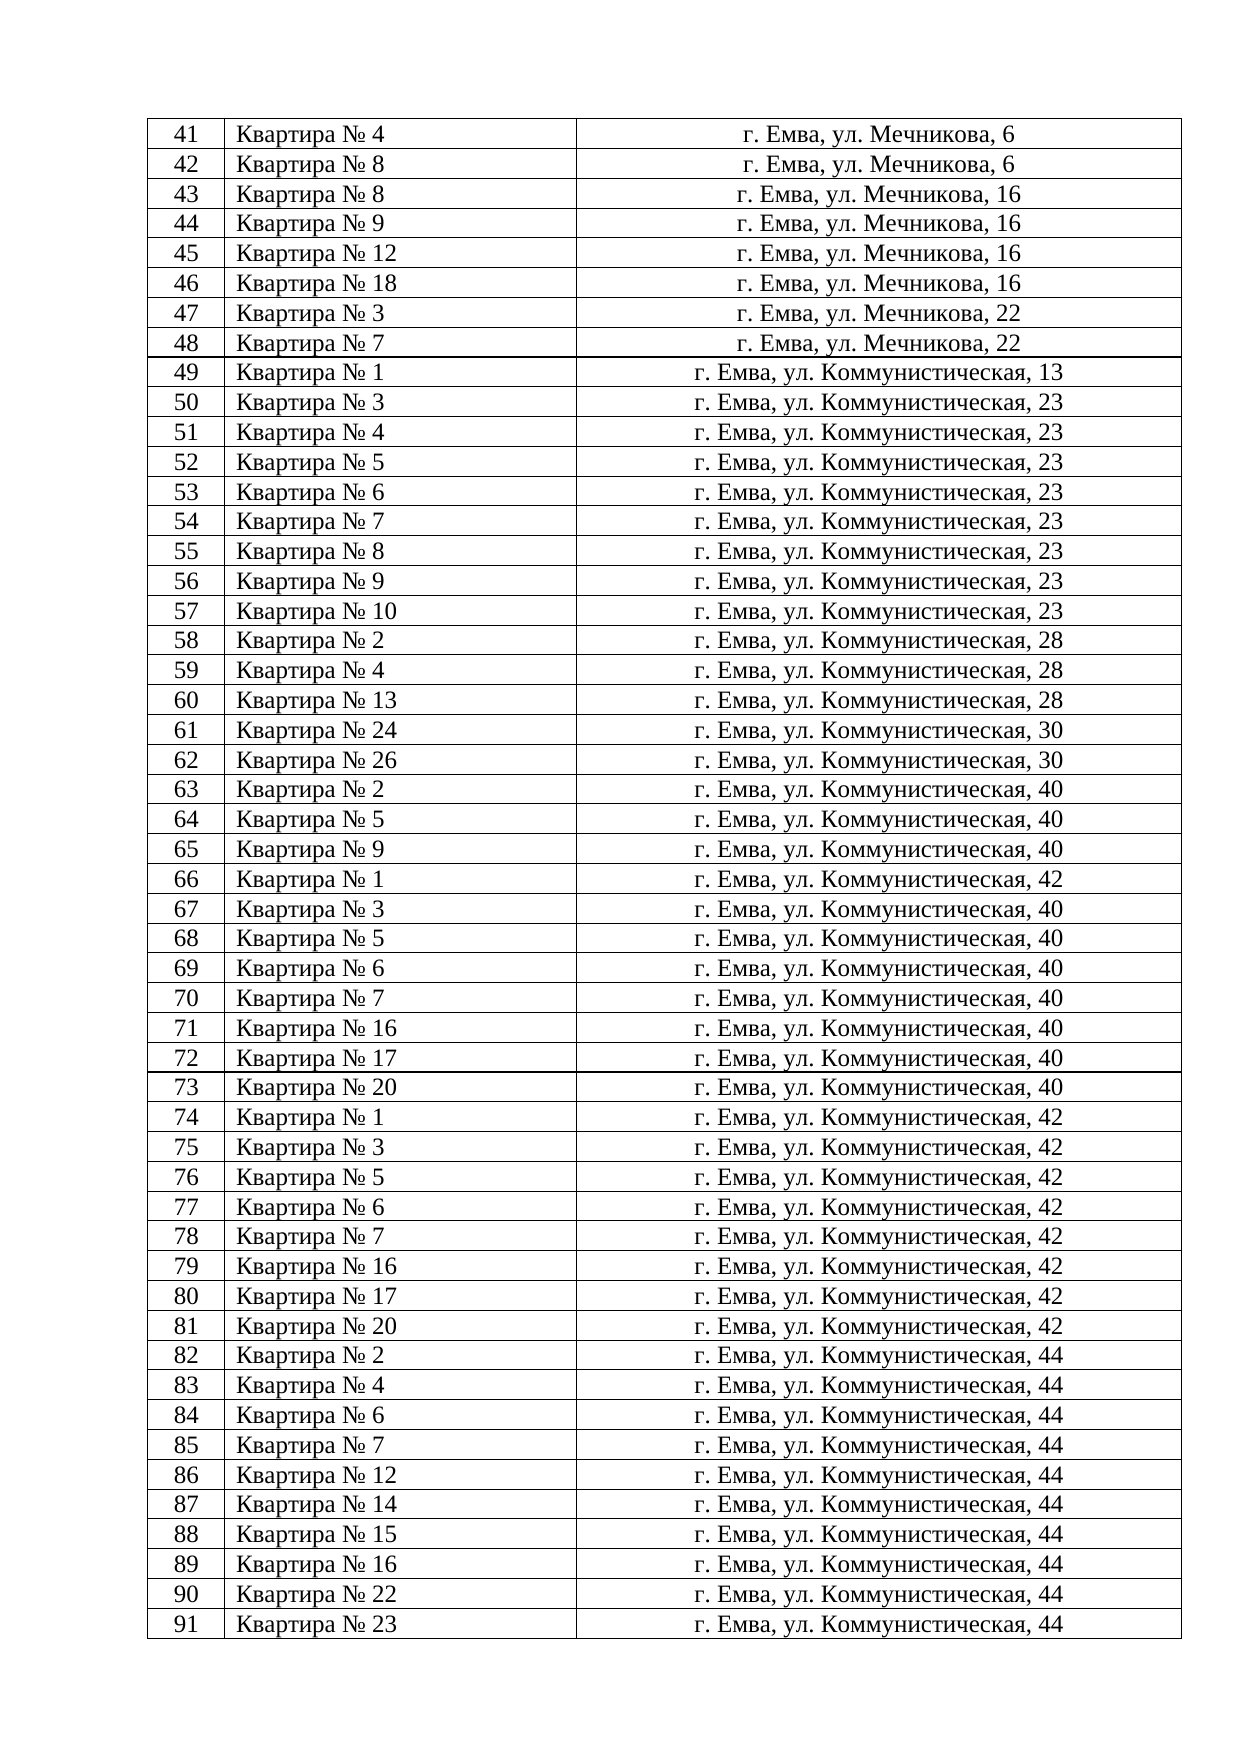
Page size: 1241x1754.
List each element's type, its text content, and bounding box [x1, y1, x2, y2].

table_cell 55 [148, 536, 224, 565]
table_cell г. Емва, ул. Мечникова, 22 [577, 298, 1181, 327]
table_cell Квартира № 7 [225, 328, 576, 356]
table_cell г. Емва, ул. Коммунистическая, 40 [577, 804, 1181, 833]
table_cell г. Емва, ул. Коммунистическая, 42 [577, 1221, 1181, 1250]
table_cell Квартира № 2 [225, 626, 576, 654]
table_cell Квартира № 23 [225, 1609, 576, 1637]
table_cell Квартира № 16 [225, 1013, 576, 1042]
table_cell 60 [148, 685, 224, 714]
table_cell Квартира № 7 [225, 1430, 576, 1459]
table_cell 89 [148, 1549, 224, 1578]
table_cell Квартира № 13 [225, 685, 576, 714]
table_cell 83 [148, 1370, 224, 1399]
table_cell Квартира № 17 [225, 1043, 576, 1071]
table_cell г. Емва, ул. Коммунистическая, 40 [577, 924, 1181, 952]
table_cell Квартира № 4 [225, 1370, 576, 1399]
table_cell г. Емва, ул. Коммунистическая, 23 [577, 387, 1181, 416]
table_cell г. Емва, ул. Коммунистическая, 40 [577, 894, 1181, 922]
table_cell 53 [148, 477, 224, 505]
table_cell г. Емва, ул. Коммунистическая, 44 [577, 1519, 1181, 1548]
table_cell 86 [148, 1460, 224, 1488]
table_cell г. Емва, ул. Мечникова, 6 [577, 149, 1181, 178]
table_cell г. Емва, ул. Коммунистическая, 23 [577, 596, 1181, 624]
table_cell г. Емва, ул. Коммунистическая, 40 [577, 834, 1181, 863]
table_cell г. Емва, ул. Коммунистическая, 13 [577, 358, 1181, 386]
table_cell Квартира № 20 [225, 1311, 576, 1339]
table_cell 84 [148, 1400, 224, 1429]
table_cell 62 [148, 745, 224, 773]
table_cell 47 [148, 298, 224, 327]
table_cell г. Емва, ул. Мечникова, 16 [577, 268, 1181, 297]
table_cell Квартира № 8 [225, 536, 576, 565]
table_cell 42 [148, 149, 224, 178]
table_cell г. Емва, ул. Коммунистическая, 42 [577, 1281, 1181, 1310]
table_cell г. Емва, ул. Коммунистическая, 28 [577, 626, 1181, 654]
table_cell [577, 119, 1181, 148]
table_cell 59 [148, 655, 224, 684]
table_cell г. Емва, ул. Коммунистическая, 42 [577, 1132, 1181, 1161]
table_cell 52 [148, 447, 224, 476]
table_cell г. Емва, ул. Мечникова, 16 [577, 238, 1181, 267]
table_cell 72 [148, 1043, 224, 1071]
table_cell 88 [148, 1519, 224, 1548]
table_cell Квартира № 15 [225, 1519, 576, 1548]
table_cell Квартира № 16 [225, 1549, 576, 1578]
table_cell Квартира № 3 [225, 1132, 576, 1161]
table_cell г. Емва, ул. Коммунистическая, 23 [577, 566, 1181, 595]
table_cell 82 [148, 1341, 224, 1369]
table_cell г. Емва, ул. Коммунистическая, 23 [577, 417, 1181, 446]
table_cell Квартира № 4 [225, 417, 576, 446]
table_cell 75 [148, 1132, 224, 1161]
table_cell 50 [148, 387, 224, 416]
table_cell г. Емва, ул. Коммунистическая, 28 [577, 685, 1181, 714]
table_cell 58 [148, 626, 224, 654]
table_cell Квартира № 9 [225, 209, 576, 237]
table_cell г. Емва, ул. Коммунистическая, 44 [577, 1460, 1181, 1488]
table_cell г. Емва, ул. Коммунистическая, 44 [577, 1430, 1181, 1459]
table_cell г. Емва, ул. Коммунистическая, 44 [577, 1490, 1181, 1518]
table_cell 65 [148, 834, 224, 863]
table_cell Квартира № 6 [225, 953, 576, 982]
table_cell 87 [148, 1490, 224, 1518]
table_cell 41 [148, 119, 224, 148]
table_cell Квартира № 6 [225, 477, 576, 505]
table_cell г. Емва, ул. Коммунистическая, 23 [577, 477, 1181, 505]
table_cell Квартира № 6 [225, 1192, 576, 1220]
table_cell Квартира № 8 [225, 179, 576, 207]
table_cell Квартира № 12 [225, 238, 576, 267]
table_cell 63 [148, 775, 224, 803]
table_cell 43 [148, 179, 224, 207]
table_cell г. Емва, ул. Коммунистическая, 28 [577, 655, 1181, 684]
table_cell г. Емва, ул. Коммунистическая, 42 [577, 1162, 1181, 1191]
table_cell Квартира № 5 [225, 1162, 576, 1191]
table_cell 46 [148, 268, 224, 297]
table_cell г. Емва, ул. Коммунистическая, 40 [577, 1073, 1181, 1101]
table_cell Квартира № 9 [225, 834, 576, 863]
table_cell 76 [148, 1162, 224, 1191]
table_cell г. Емва, ул. Коммунистическая, 30 [577, 745, 1181, 773]
table_cell Квартира № 5 [225, 447, 576, 476]
table_cell 80 [148, 1281, 224, 1310]
table_cell Квартира № 4 [225, 119, 576, 148]
table_cell г. Емва, ул. Коммунистическая, 40 [577, 1043, 1181, 1071]
table_cell 48 [148, 328, 224, 356]
table_cell Квартира № 3 [225, 894, 576, 922]
table_cell г. Емва, ул. Коммунистическая, 40 [577, 1013, 1181, 1042]
table_cell 73 [148, 1073, 224, 1101]
table_cell г. Емва, ул. Коммунистическая, 44 [577, 1400, 1181, 1429]
table_cell Квартира № 3 [225, 298, 576, 327]
table_cell 71 [148, 1013, 224, 1042]
table_cell Квартира № 5 [225, 924, 576, 952]
table_cell г. Емва, ул. Коммунистическая, 42 [577, 1192, 1181, 1220]
table_cell г. Емва, ул. Коммунистическая, 42 [577, 1102, 1181, 1131]
table_cell Квартира № 5 [225, 804, 576, 833]
table_cell Квартира № 8 [225, 149, 576, 178]
table_cell г. Емва, ул. Коммунистическая, 23 [577, 536, 1181, 565]
table_cell 78 [148, 1221, 224, 1250]
table_cell Квартира № 26 [225, 745, 576, 773]
table_cell г. Емва, ул. Коммунистическая, 40 [577, 983, 1181, 1012]
table_cell г. Емва, ул. Коммунистическая, 42 [577, 1251, 1181, 1280]
table_cell г. Емва, ул. Коммунистическая, 30 [577, 715, 1181, 744]
table_cell Квартира № 2 [225, 775, 576, 803]
table_cell 54 [148, 506, 224, 535]
table_cell 67 [148, 894, 224, 922]
table_cell г. Емва, ул. Коммунистическая, 40 [577, 775, 1181, 803]
table_cell Квартира № 18 [225, 268, 576, 297]
table_cell 74 [148, 1102, 224, 1131]
table_cell 45 [148, 238, 224, 267]
table_cell г. Емва, ул. Коммунистическая, 44 [577, 1549, 1181, 1578]
table_cell 91 [148, 1609, 224, 1637]
table_cell 44 [148, 209, 224, 237]
table_cell Квартира № 3 [225, 387, 576, 416]
table_cell г. Емва, ул. Коммунистическая, 42 [577, 1311, 1181, 1339]
table_cell Квартира № 2 [225, 1341, 576, 1369]
table_cell Квартира № 4 [225, 655, 576, 684]
table_cell 85 [148, 1430, 224, 1459]
table_cell Квартира № 1 [225, 864, 576, 893]
table_cell 66 [148, 864, 224, 893]
table_cell г. Емва, ул. Коммунистическая, 23 [577, 506, 1181, 535]
table_cell 77 [148, 1192, 224, 1220]
table_cell Квартира № 16 [225, 1251, 576, 1280]
table_cell Квартира № 6 [225, 1400, 576, 1429]
table_cell 70 [148, 983, 224, 1012]
table_cell 51 [148, 417, 224, 446]
table_cell 79 [148, 1251, 224, 1280]
table_cell Квартира № 14 [225, 1490, 576, 1518]
table_cell 69 [148, 953, 224, 982]
table_cell г. Емва, ул. Мечникова, 16 [577, 179, 1181, 207]
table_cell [577, 1609, 1181, 1637]
table_cell 68 [148, 924, 224, 952]
table_cell Квартира № 20 [225, 1073, 576, 1101]
table_cell 61 [148, 715, 224, 744]
table_cell 56 [148, 566, 224, 595]
table_cell 49 [148, 358, 224, 386]
table_cell 90 [148, 1579, 224, 1608]
table_cell 57 [148, 596, 224, 624]
table_cell г. Емва, ул. Коммунистическая, 44 [577, 1370, 1181, 1399]
table_cell 81 [148, 1311, 224, 1339]
table_cell г. Емва, ул. Коммунистическая, 42 [577, 864, 1181, 893]
table_cell Квартира № 22 [225, 1579, 576, 1608]
table_cell Квартира № 9 [225, 566, 576, 595]
table_cell г. Емва, ул. Коммунистическая, 44 [577, 1579, 1181, 1608]
table_cell г. Емва, ул. Мечникова, 22 [577, 328, 1181, 356]
table_cell Квартира № 12 [225, 1460, 576, 1488]
table_cell Квартира № 1 [225, 358, 576, 386]
table_cell Квартира № 24 [225, 715, 576, 744]
table_cell г. Емва, ул. Коммунистическая, 40 [577, 953, 1181, 982]
table_cell Квартира № 1 [225, 1102, 576, 1131]
table_cell Квартира № 7 [225, 506, 576, 535]
table_cell Квартира № 10 [225, 596, 576, 624]
table_cell Квартира № 7 [225, 983, 576, 1012]
table_cell Квартира № 17 [225, 1281, 576, 1310]
table_cell г. Емва, ул. Коммунистическая, 23 [577, 447, 1181, 476]
table_cell г. Емва, ул. Мечникова, 16 [577, 209, 1181, 237]
table_cell 64 [148, 804, 224, 833]
table_cell Квартира № 7 [225, 1221, 576, 1250]
table_cell г. Емва, ул. Коммунистическая, 44 [577, 1341, 1181, 1369]
